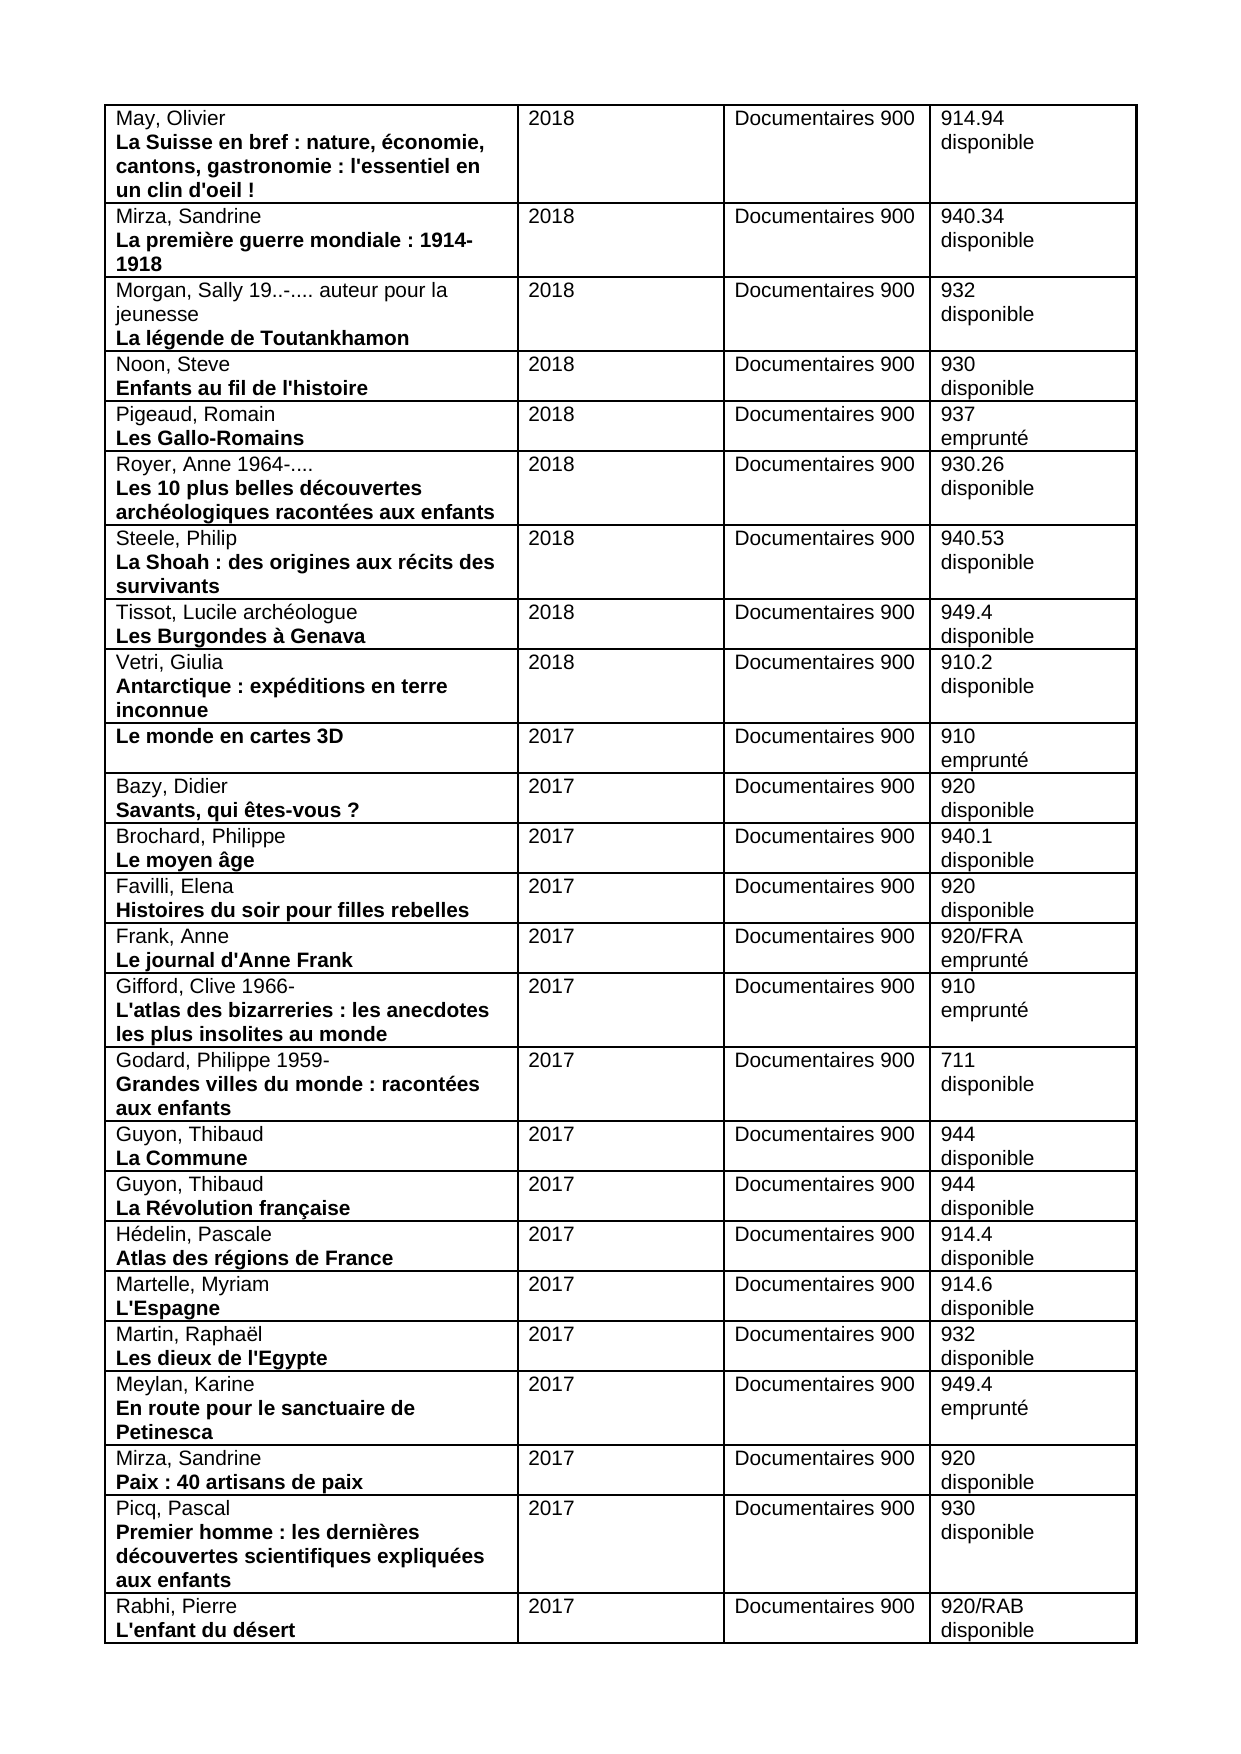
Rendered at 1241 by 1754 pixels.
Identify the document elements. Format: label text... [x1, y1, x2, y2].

table_cell 914.4 disponible [931, 1222, 1135, 1270]
table_cell 2017 [519, 1372, 723, 1444]
table_cell Hédelin, Pascale Atlas des régions de France [106, 1222, 517, 1270]
table_cell May, Olivier La Suisse en bref : nature, économie, cantons, gastronomie : l'essentiel en un clin d'oeil ! [106, 106, 517, 202]
table_cell Rabhi, Pierre L'enfant du désert [106, 1594, 517, 1642]
table_cell Documentaires 900 [725, 1372, 929, 1444]
table_cell 920/RAB disponible [931, 1594, 1135, 1642]
table_cell Brochard, Philippe Le moyen âge [106, 824, 517, 872]
table_cell Documentaires 900 [725, 824, 929, 872]
table_cell 2018 [519, 402, 723, 450]
table_cell 2017 [519, 774, 723, 822]
table_cell Pigeaud, Romain Les Gallo-Romains [106, 402, 517, 450]
table_cell 2018 [519, 650, 723, 722]
table_cell 2017 [519, 1594, 723, 1642]
table_cell 930 disponible [931, 1496, 1135, 1592]
table_cell 2017 [519, 874, 723, 922]
table_cell Documentaires 900 [725, 1322, 929, 1370]
table_cell Tissot, Lucile archéologue Les Burgondes à Genava [106, 600, 517, 648]
table_cell 940.1 disponible [931, 824, 1135, 872]
table_cell 949.4 emprunté [931, 1372, 1135, 1444]
table_cell Documentaires 900 [725, 352, 929, 400]
table_cell Vetri, Giulia Antarctique : expéditions en terre inconnue [106, 650, 517, 722]
table_cell Royer, Anne 1964-.... Les 10 plus belles découvertes archéologiques racontées aux enfants [106, 452, 517, 524]
table_cell Mirza, Sandrine Paix : 40 artisans de paix [106, 1446, 517, 1494]
table_cell 2018 [519, 452, 723, 524]
table_cell Martin, Raphaël Les dieux de l'Egypte [106, 1322, 517, 1370]
table_cell 2017 [519, 1322, 723, 1370]
table_cell Documentaires 900 [725, 600, 929, 648]
table_cell 910 emprunté [931, 724, 1135, 772]
table_cell 2017 [519, 1048, 723, 1120]
table_cell Documentaires 900 [725, 278, 929, 350]
table_cell 2017 [519, 824, 723, 872]
table_cell Documentaires 900 [725, 452, 929, 524]
table_cell 949.4 disponible [931, 600, 1135, 648]
table_cell Documentaires 900 [725, 874, 929, 922]
table_cell 914.6 disponible [931, 1272, 1135, 1320]
table_cell 2018 [519, 204, 723, 276]
table_cell 2018 [519, 352, 723, 400]
table_cell Documentaires 900 [725, 106, 929, 202]
table_cell Documentaires 900 [725, 402, 929, 450]
table_cell 920 disponible [931, 774, 1135, 822]
table_cell 2018 [519, 106, 723, 202]
table_cell Documentaires 900 [725, 724, 929, 772]
table_cell 2017 [519, 1496, 723, 1592]
table_cell Guyon, Thibaud La Commune [106, 1122, 517, 1170]
table_cell Morgan, Sally 19..-.... auteur pour la jeunesse La légende de Toutankhamon [106, 278, 517, 350]
table_cell Documentaires 900 [725, 1272, 929, 1320]
table_cell Picq, Pascal Premier homme : les dernières découvertes scientifiques expliquées aux enfants [106, 1496, 517, 1592]
table_cell 920 disponible [931, 874, 1135, 922]
table_cell 2018 [519, 278, 723, 350]
table_cell 944 disponible [931, 1122, 1135, 1170]
table_cell Documentaires 900 [725, 1446, 929, 1494]
table_cell Documentaires 900 [725, 924, 929, 972]
table_cell 914.94 disponible [931, 106, 1135, 202]
table_cell Documentaires 900 [725, 1496, 929, 1592]
table_cell Documentaires 900 [725, 974, 929, 1046]
table_cell Guyon, Thibaud La Révolution française [106, 1172, 517, 1220]
table_cell Noon, Steve Enfants au fil de l'histoire [106, 352, 517, 400]
table_cell Documentaires 900 [725, 1172, 929, 1220]
table_cell Documentaires 900 [725, 1122, 929, 1170]
table_cell Meylan, Karine En route pour le sanctuaire de Petinesca [106, 1372, 517, 1444]
table_cell 920/FRA emprunté [931, 924, 1135, 972]
table_cell 930 disponible [931, 352, 1135, 400]
table_cell 2017 [519, 1272, 723, 1320]
table_cell 910 emprunté [931, 974, 1135, 1046]
table_cell 910.2 disponible [931, 650, 1135, 722]
table_cell 940.34 disponible [931, 204, 1135, 276]
table_cell 932 disponible [931, 278, 1135, 350]
table_cell 940.53 disponible [931, 526, 1135, 598]
table_cell 2017 [519, 724, 723, 772]
table_cell 2018 [519, 600, 723, 648]
table_cell Bazy, Didier Savants, qui êtes-vous ? [106, 774, 517, 822]
table_cell 2017 [519, 924, 723, 972]
table_cell Documentaires 900 [725, 1594, 929, 1642]
table_cell Documentaires 900 [725, 204, 929, 276]
table_cell Documentaires 900 [725, 1048, 929, 1120]
table_cell 2017 [519, 1222, 723, 1270]
table_cell Documentaires 900 [725, 1222, 929, 1270]
table_cell Documentaires 900 [725, 650, 929, 722]
table_cell 2017 [519, 1446, 723, 1494]
table_cell Documentaires 900 [725, 774, 929, 822]
table_cell Favilli, Elena Histoires du soir pour filles rebelles [106, 874, 517, 922]
table_cell Mirza, Sandrine La première guerre mondiale : 1914-1918 [106, 204, 517, 276]
table_cell 2018 [519, 526, 723, 598]
table_cell Gifford, Clive 1966- L'atlas des bizarreries : les anecdotes les plus insolites au monde [106, 974, 517, 1046]
table_cell 937 emprunté [931, 402, 1135, 450]
table_cell 944 disponible [931, 1172, 1135, 1220]
table_cell 920 disponible [931, 1446, 1135, 1494]
table_cell Frank, Anne Le journal d'Anne Frank [106, 924, 517, 972]
table_cell 711 disponible [931, 1048, 1135, 1120]
table_cell Godard, Philippe 1959- Grandes villes du monde : racontées aux enfants [106, 1048, 517, 1120]
table_cell Martelle, Myriam L'Espagne [106, 1272, 517, 1320]
table_cell 2017 [519, 974, 723, 1046]
table_cell Steele, Philip La Shoah : des origines aux récits des survivants [106, 526, 517, 598]
table_cell Documentaires 900 [725, 526, 929, 598]
table_cell 932 disponible [931, 1322, 1135, 1370]
table_cell 2017 [519, 1122, 723, 1170]
table_cell Le monde en cartes 3D [106, 724, 517, 772]
table_cell 2017 [519, 1172, 723, 1220]
table_cell 930.26 disponible [931, 452, 1135, 524]
